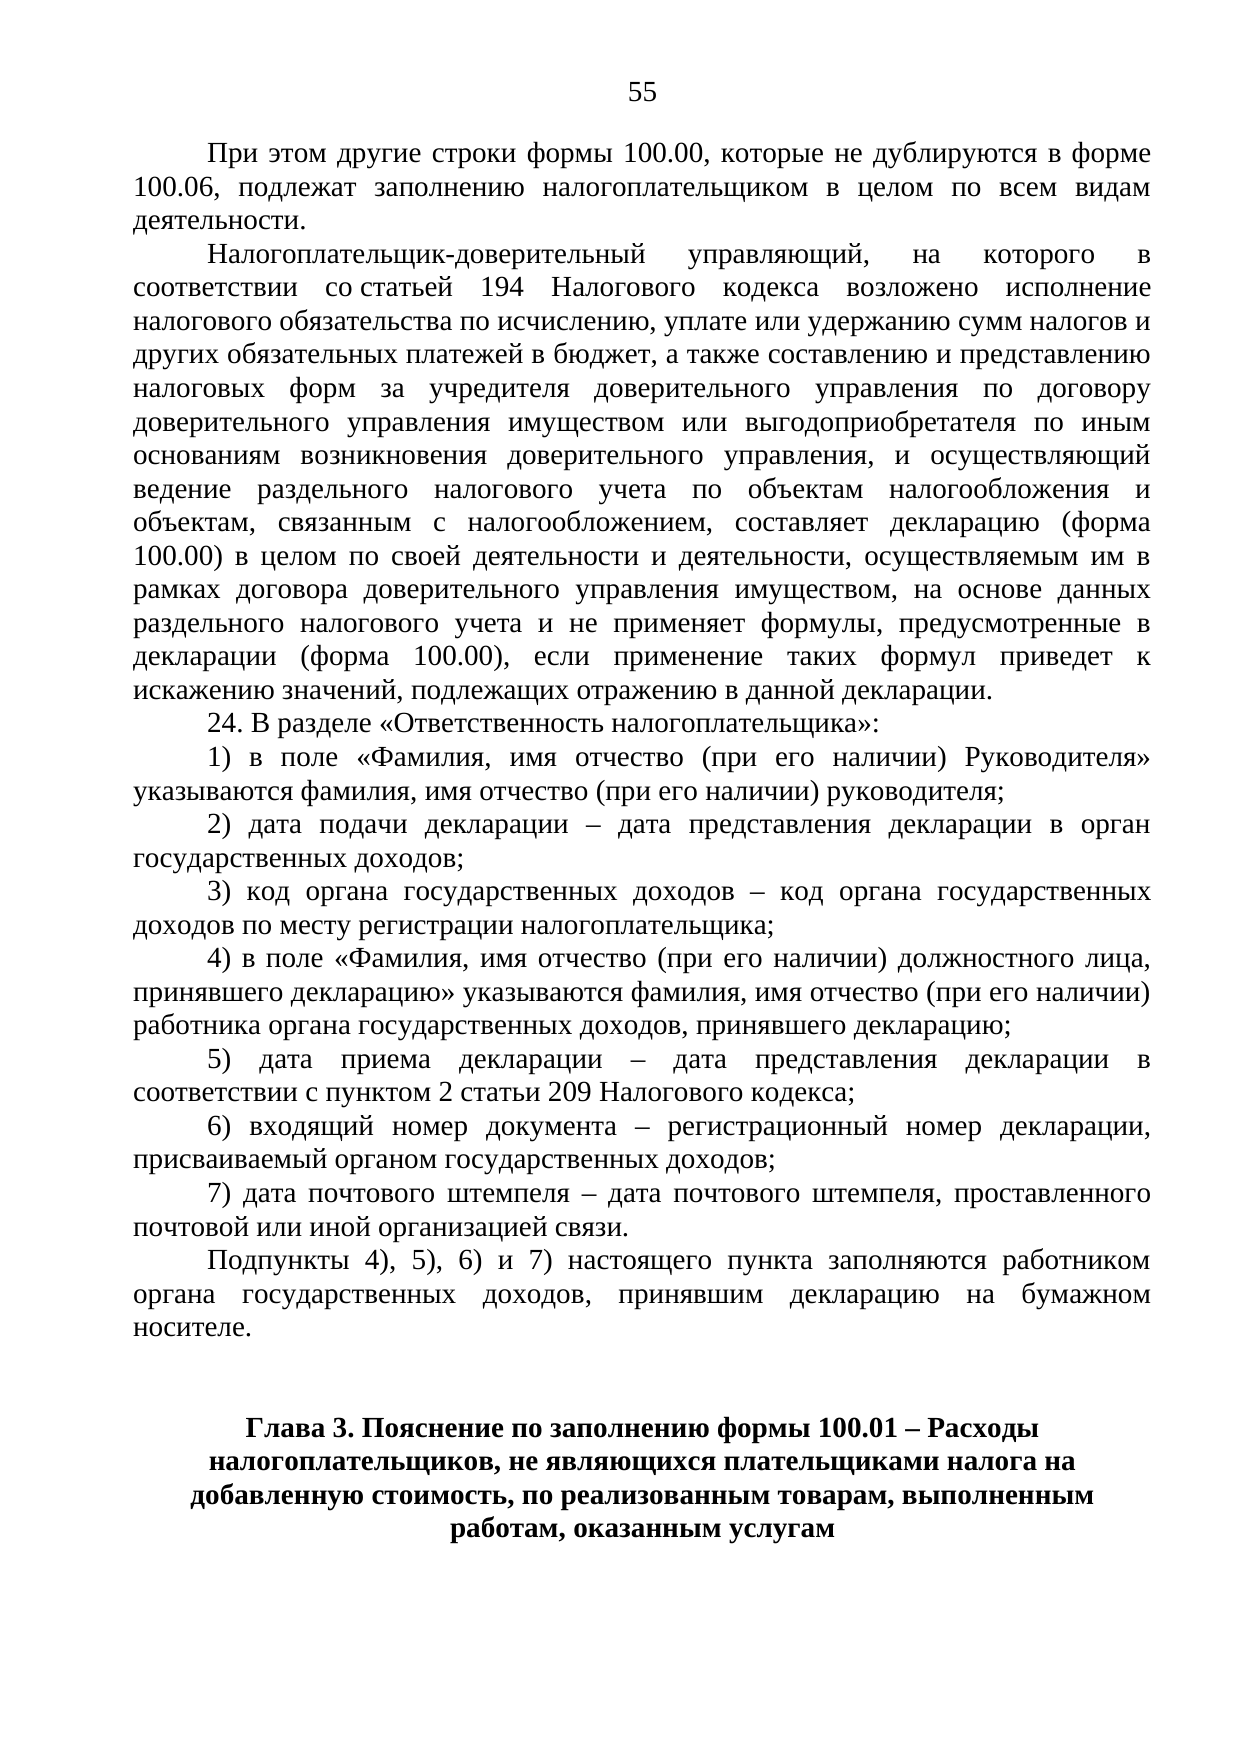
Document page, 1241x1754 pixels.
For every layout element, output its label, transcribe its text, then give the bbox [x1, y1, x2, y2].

text Подпункты 4), 5), 6) и 7) настоящего пункта заполняются работником органа государственных доходов, принявшим декларацию на бумажном носителе. [133, 1242, 1152, 1343]
text Налогоплательщик-доверительный управляющий, на которого в соответствии со статьей 194 Налогового кодекса возложено исполнение налогового обязательства по исчислению, уплате или удержанию сумм налогов и других обязательных платежей в бюджет, а также составлению и представлению налоговых форм за учредителя доверительного управления по договору доверительного управления имуществом или выгодоприобретателя по иным основаниям возникновения доверительного управления, и осуществляющий ведение раздельного налогового учета по объектам налогообложения и объектам, связанным с налогообложением, составляет декларацию (форма 100.00) в целом по своей деятельности и деятельности, осуществляемым им в рамках договора доверительного управления имуществом, на основе данных раздельного налогового учета и не применяет формулы, предусмотренные в декларации (форма 100.00), если применение таких формул приведет к искажению значений, подлежащих отражению в данной декларации. [133, 236, 1152, 706]
text 7) дата почтового штемпеля – дата почтового штемпеля, проставленного почтовой или иной организацией связи. [133, 1175, 1152, 1242]
text 6) входящий номер документа – регистрационный номер декларации, присваиваемый органом государственных доходов; [133, 1108, 1152, 1175]
text 5) дата приема декларации – дата представления декларации в соответствии с пунктом 2 статьи 209 Налогового кодекса; [133, 1041, 1152, 1108]
text 1) в поле «Фамилия, имя отчество (при его наличии) Руководителя» указываются фамилия, имя отчество (при его наличии) руководителя; [133, 739, 1152, 806]
text При этом другие строки формы 100.00, которые не дублируются в форме 100.06, подлежат заполнению налогоплательщиком в целом по всем видам деятельности. [133, 135, 1152, 236]
text 2) дата подачи декларации – дата представления декларации в орган государственных доходов; [133, 806, 1152, 873]
text 3) код органа государственных доходов – код органа государственных доходов по месту регистрации налогоплательщика; [133, 873, 1152, 940]
text Глава 3. Пояснение по заполнению формы 100.01 – Расходы налогоплательщиков, не являющихся плательщиками налога на добавленную стоимость, по реализованным товарам, выполненным работам, оказанным услугам [133, 1410, 1152, 1544]
text 24. В разделе «Ответственность налогоплательщика»: [133, 706, 1152, 739]
text 4) в поле «Фамилия, имя отчество (при его наличии) должностного лица, принявшего декларацию» указываются фамилия, имя отчество (при его наличии) работника органа государственных доходов, принявшего декларацию; [133, 940, 1152, 1041]
